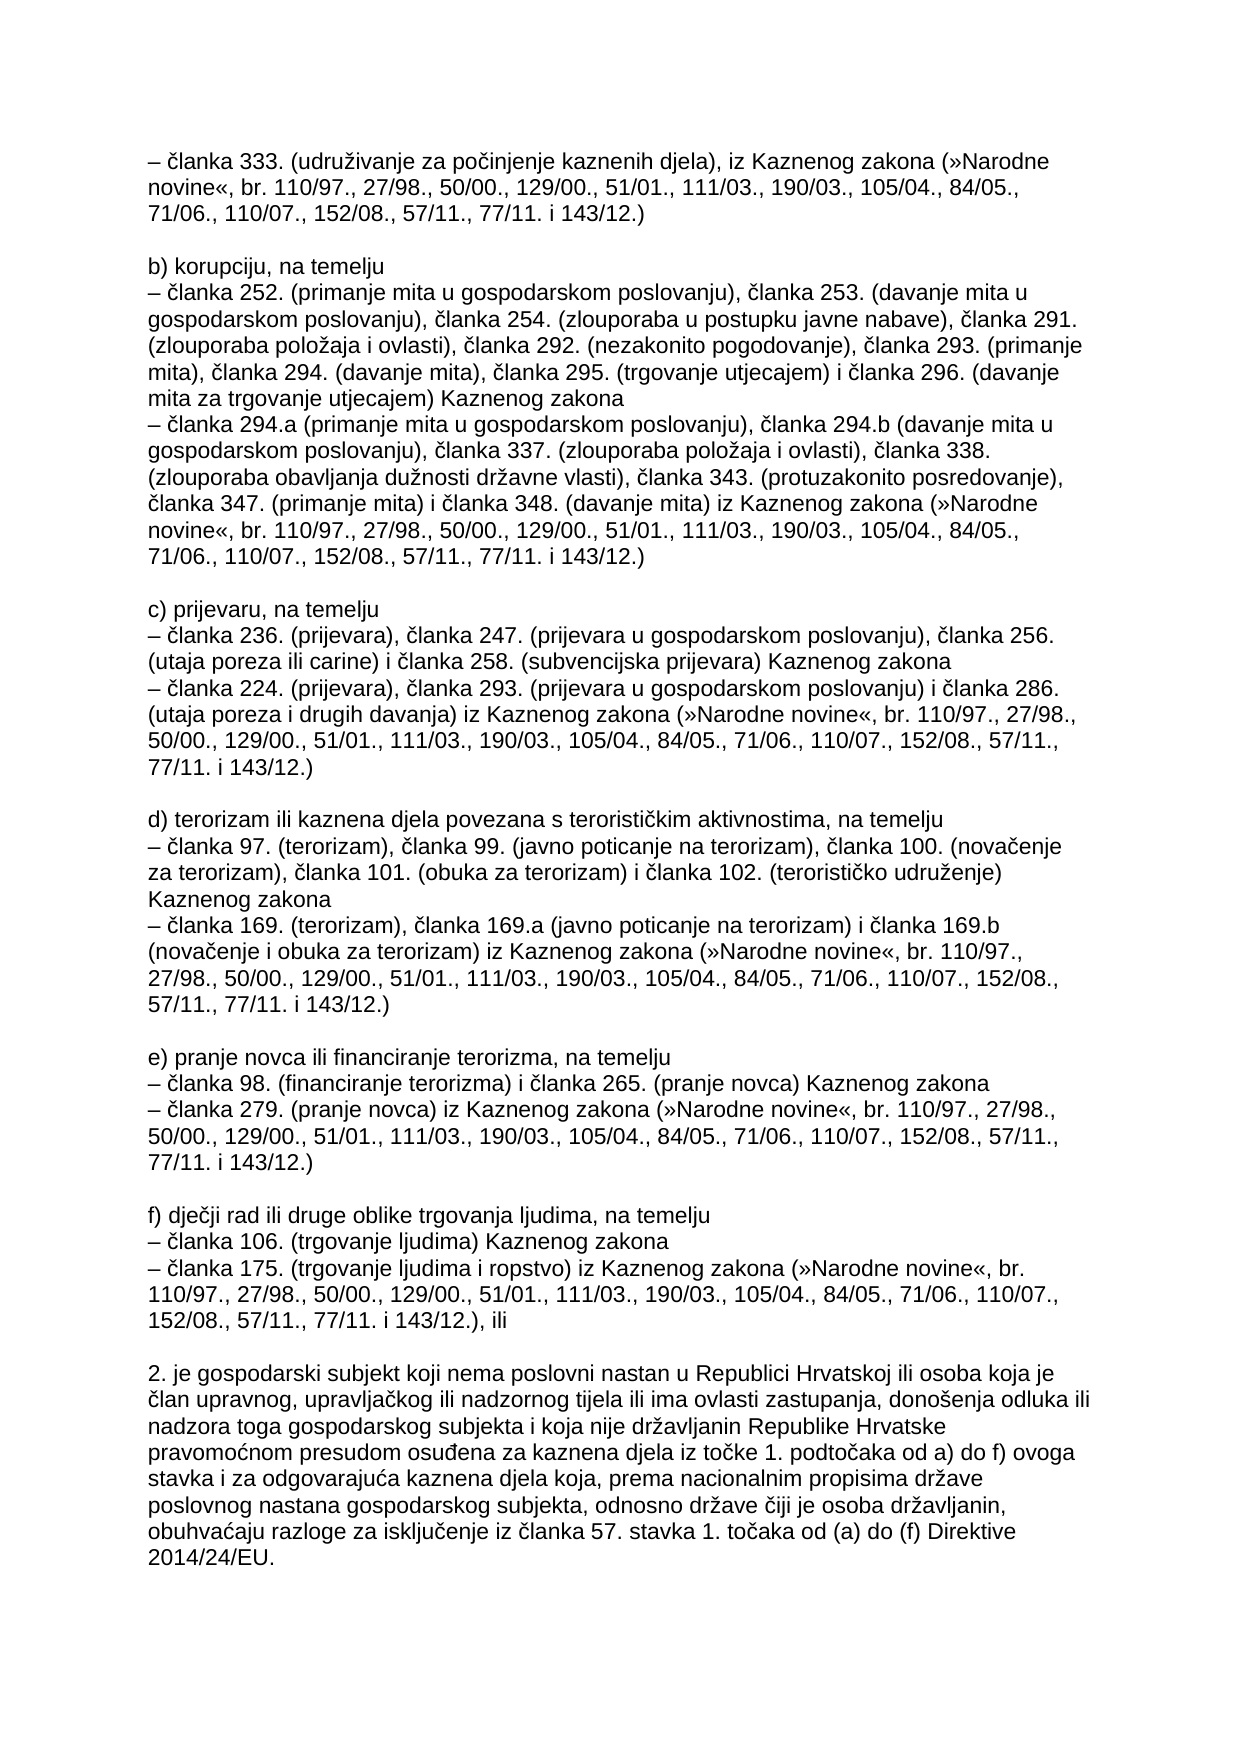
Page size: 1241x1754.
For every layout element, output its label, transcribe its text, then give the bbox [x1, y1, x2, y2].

text – članka 106. (trgovanje ljudima) Kaznenog zakona [148, 1228, 1093, 1254]
text b) korupciju, na temelju [148, 253, 1093, 279]
text – članka 98. (financiranje terorizma) i članka 265. (pranje novca) Kaznenog zakona [148, 1070, 1093, 1096]
text – članka 97. (terorizam), članka 99. (javno poticanje na terorizam), članka 100. (novačenje za terorizam), članka 101. (obuka za terorizam) i članka 102. (terorističko udruženje) Kaznenog zakona [148, 833, 1093, 912]
text – članka 279. (pranje novca) iz Kaznenog zakona (»Narodne novine«, br. 110/97., 27/98., 50/00., 129/00., 51/01., 111/03., 190/03., 105/04., 84/05., 71/06., 110/07., 152/08., 57/11., 77/11. i 143/12.) [148, 1096, 1093, 1175]
text – članka 224. (prijevara), članka 293. (prijevara u gospodarskom poslovanju) i članka 286. (utaja poreza i drugih davanja) iz Kaznenog zakona (»Narodne novine«, br. 110/97., 27/98., 50/00., 129/00., 51/01., 111/03., 190/03., 105/04., 84/05., 71/06., 110/07., 152/08., 57/11., 77/11. i 143/12.) [148, 675, 1093, 780]
text d) terorizam ili kaznena djela povezana s terorističkim aktivnostima, na temelju [148, 806, 1093, 833]
text – članka 252. (primanje mita u gospodarskom poslovanju), članka 253. (davanje mita u gospodarskom poslovanju), članka 254. (zlouporaba u postupku javne nabave), članka 291. (zlouporaba položaja i ovlasti), članka 292. (nezakonito pogodovanje), članka 293. (primanje mita), članka 294. (davanje mita), članka 295. (trgovanje utjecajem) i članka 296. (davanje mita za trgovanje utjecajem) Kaznenog zakona [148, 279, 1093, 411]
text c) prijevaru, na temelju [148, 596, 1093, 622]
text 2. je gospodarski subjekt koji nema poslovni nastan u Republici Hrvatskoj ili osoba koja je član upravnog, upravljačkog ili nadzornog tijela ili ima ovlasti zastupanja, donošenja odluka ili nadzora toga gospodarskog subjekta i koja nije državljanin Republike Hrvatske pravomoćnom presudom osuđena za kaznena djela iz točke 1. podtočaka od a) do f) ovoga stavka i za odgovarajuća kaznena djela koja, prema nacionalnim propisima države poslovnog nastana gospodarskog subjekta, odnosno države čiji je osoba državljanin, obuhvaćaju razloge za isključenje iz članka 57. stavka 1. točaka od (a) do (f) Direktive 2014/24/EU. [148, 1360, 1093, 1571]
text – članka 169. (terorizam), članka 169.a (javno poticanje na terorizam) i članka 169.b (novačenje i obuka za terorizam) iz Kaznenog zakona (»Narodne novine«, br. 110/97., 27/98., 50/00., 129/00., 51/01., 111/03., 190/03., 105/04., 84/05., 71/06., 110/07., 152/08., 57/11., 77/11. i 143/12.) [148, 912, 1093, 1017]
text f) dječji rad ili druge oblike trgovanja ljudima, na temelju [148, 1202, 1093, 1228]
text – članka 236. (prijevara), članka 247. (prijevara u gospodarskom poslovanju), članka 256. (utaja poreza ili carine) i članka 258. (subvencijska prijevara) Kaznenog zakona [148, 622, 1093, 675]
text e) pranje novca ili financiranje terorizma, na temelju [148, 1044, 1093, 1070]
text – članka 333. (udruživanje za počinjenje kaznenih djela), iz Kaznenog zakona (»Narodne novine«, br. 110/97., 27/98., 50/00., 129/00., 51/01., 111/03., 190/03., 105/04., 84/05., 71/06., 110/07., 152/08., 57/11., 77/11. i 143/12.) [148, 148, 1093, 227]
text – članka 294.a (primanje mita u gospodarskom poslovanju), članka 294.b (davanje mita u gospodarskom poslovanju), članka 337. (zlouporaba položaja i ovlasti), članka 338. (zlouporaba obavljanja dužnosti državne vlasti), članka 343. (protuzakonito posredovanje), članka 347. (primanje mita) i članka 348. (davanje mita) iz Kaznenog zakona (»Narodne novine«, br. 110/97., 27/98., 50/00., 129/00., 51/01., 111/03., 190/03., 105/04., 84/05., 71/06., 110/07., 152/08., 57/11., 77/11. i 143/12.) [148, 411, 1093, 569]
text – članka 175. (trgovanje ljudima i ropstvo) iz Kaznenog zakona (»Narodne novine«, br. 110/97., 27/98., 50/00., 129/00., 51/01., 111/03., 190/03., 105/04., 84/05., 71/06., 110/07., 152/08., 57/11., 77/11. i 143/12.), ili [148, 1254, 1093, 1333]
